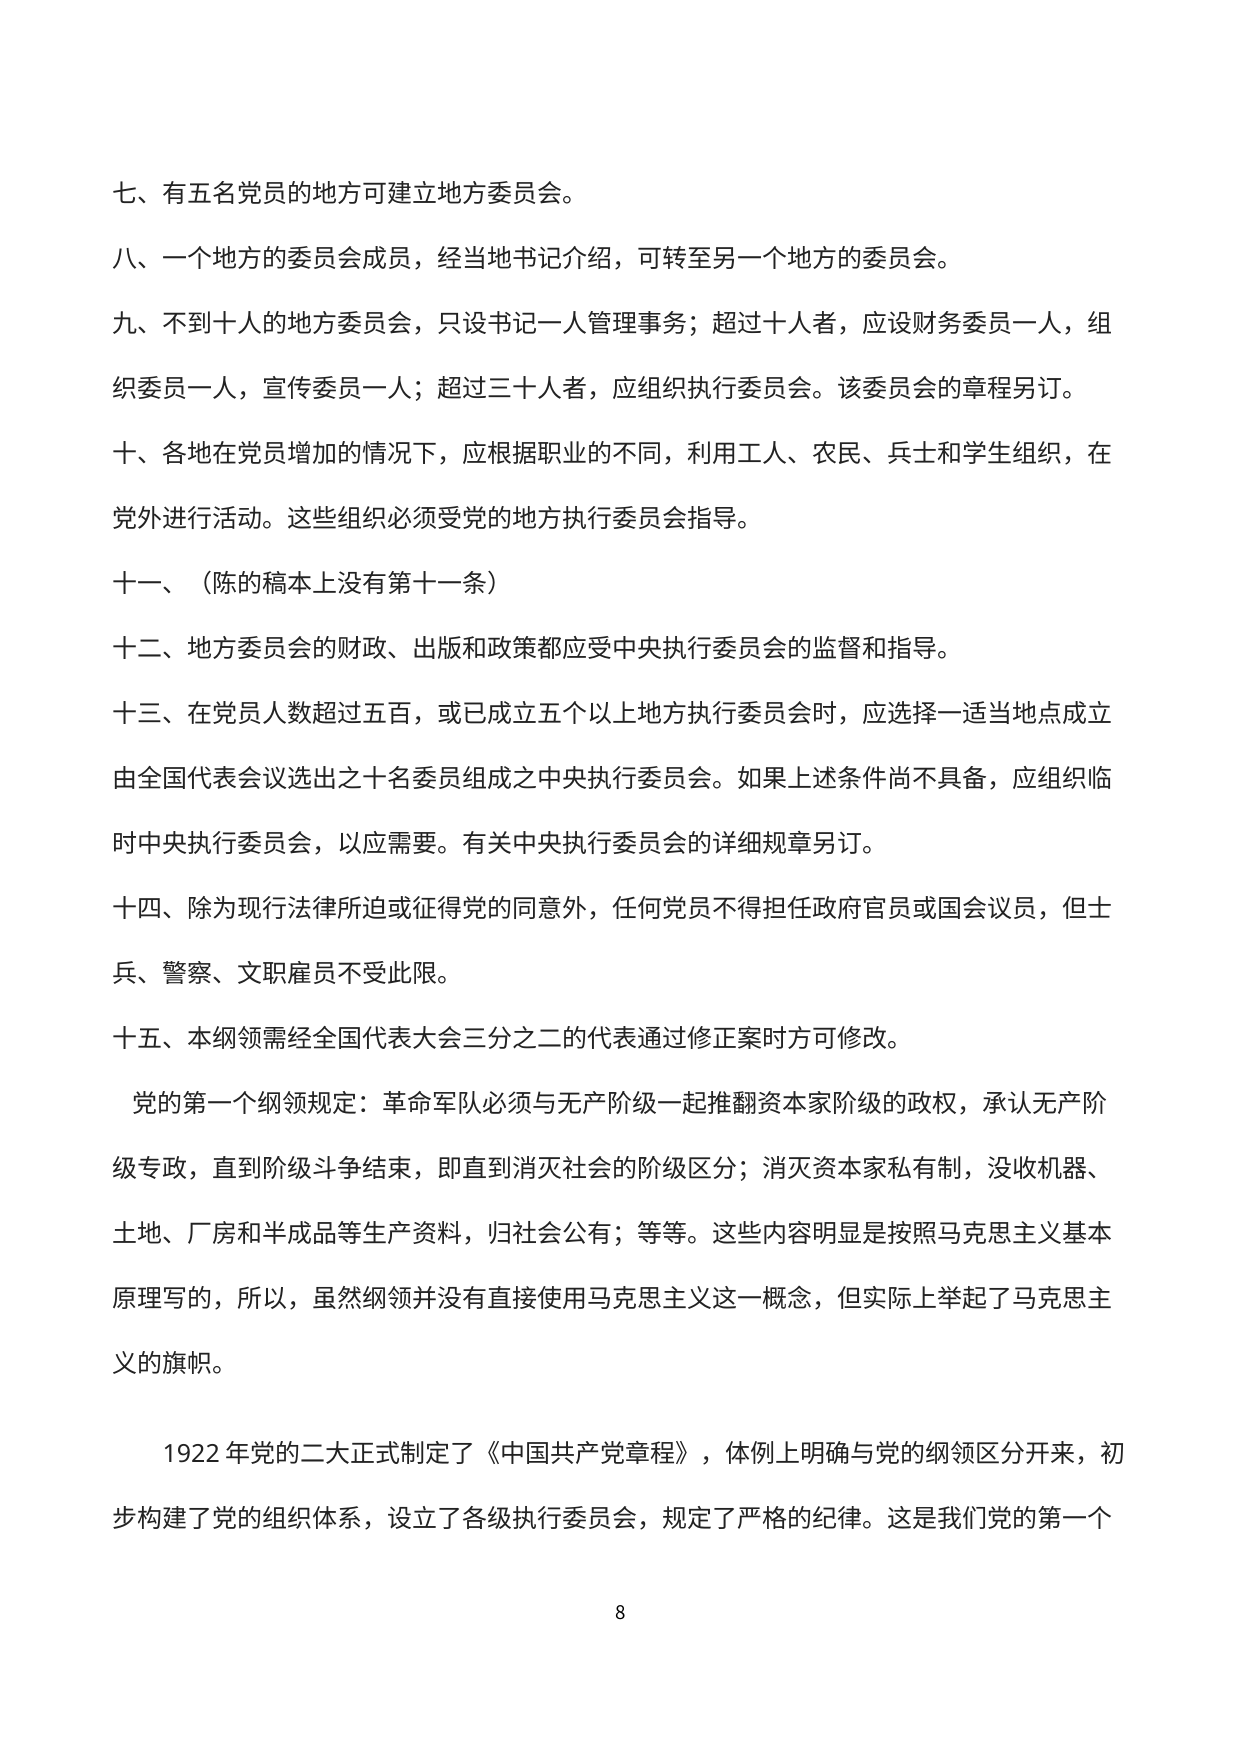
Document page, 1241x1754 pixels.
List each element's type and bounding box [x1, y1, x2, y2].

text [112, 159, 1128, 1394]
text [112, 1419, 1128, 1549]
